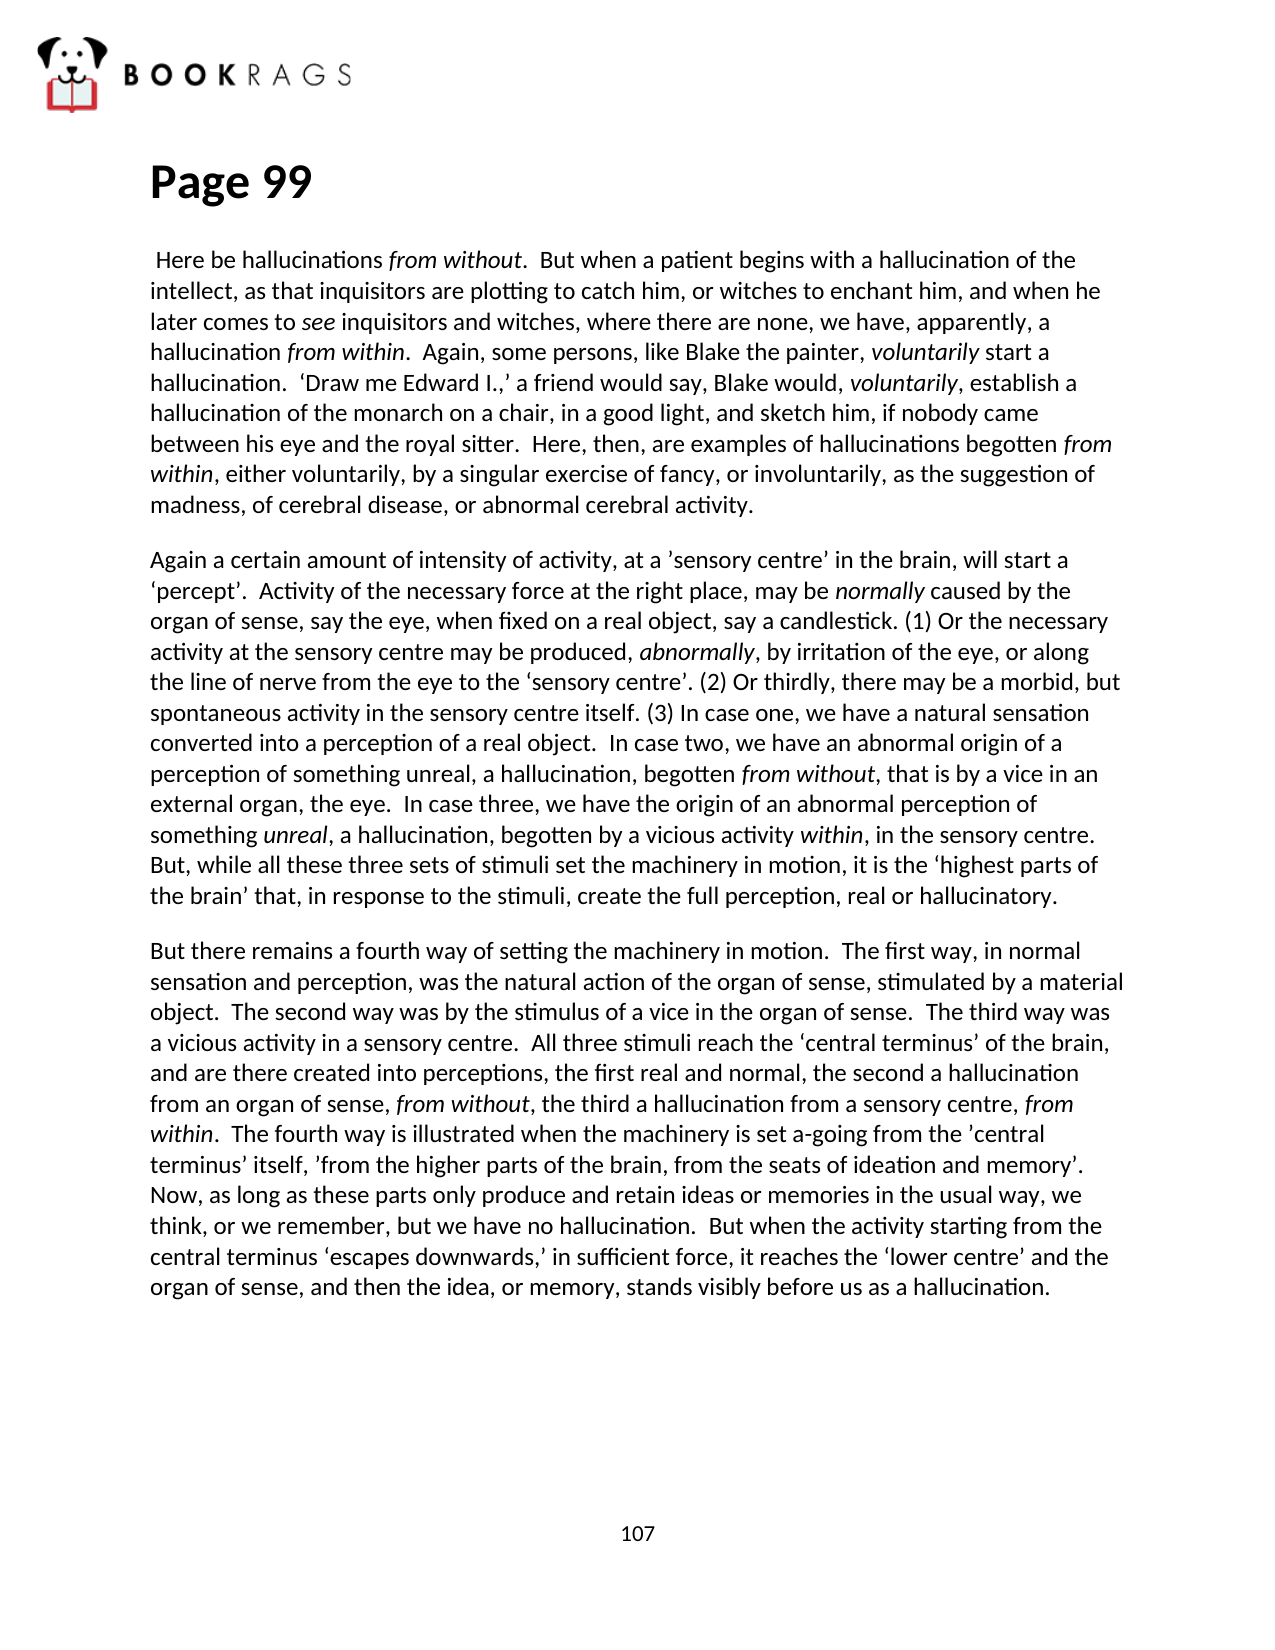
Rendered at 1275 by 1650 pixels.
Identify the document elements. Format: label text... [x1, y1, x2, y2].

text Again a certain amount of intensity of activity, at a ’sensory centre’ in the brain, will start a ‘percept’. Activity of the necessary force at the right place, may be normally caused by the organ of sense, say the eye, when fixed on a real object, say a candlestick. (1) Or the necessary activity at the sensory centre may be produced, abnormally, by irritation of the eye, or along the line of nerve from the eye to the ‘sensory centre’. (2) Or thirdly, there may be a morbid, but spontaneous activity in the sensory centre itself. (3) In case one, we have a natural sensation converted into a perception of a real object. In case two, we have an abnormal origin of a perception of something unreal, a hallucination, begotten from without, that is by a vice in an external organ, the eye. In case three, we have the origin of an abnormal perception of something unreal, a hallucination, begotten by a vicious activity within, in the sensory centre. But, while all these three sets of stimuli set the machinery in motion, it is the ‘highest parts of the brain’ that, in response to the stimuli, create the full perception, real or hallucinatory. [150, 544, 1125, 911]
text Page 99 [150, 150, 1125, 211]
text But there remains a fourth way of setting the machinery in motion. The first way, in normal sensation and perception, was the natural action of the organ of sense, stimulated by a material object. The second way was by the stimulus of a vice in the organ of sense. The third way was a vicious activity in a sensory centre. All three stimuli reach the ‘central terminus’ of the brain, and are there created into perceptions, the first real and normal, the second a hallucination from an organ of sense, from without, the third a hallucination from a sensory centre, from within. The fourth way is illustrated when the machinery is set a-going from the ’central terminus’ itself, ’from the higher parts of the brain, from the seats of ideation and memory’. Now, as long as these parts only produce and retain ideas or memories in the usual way, we think, or we remember, but we have no hallucination. But when the activity starting from the central terminus ‘escapes downwards,’ in sufficient force, it reaches the ‘lower centre’ and the organ of sense, and then the idea, or memory, stands visibly before us as a hallucination. [150, 936, 1125, 1302]
text Here be hallucinations from without. But when a patient begins with a hallucination of the intellect, as that inquisitors are plotting to catch him, or witches to enchant him, and when he later comes to see inquisitors and witches, where there are none, we have, apparently, a hallucination from within. Again, some persons, like Blake the painter, voluntarily start a hallucination. ‘Draw me Edward I.,’ a friend would say, Blake would, voluntarily, establish a hallucination of the monarch on a chair, in a good light, and sketch him, if nobody came between his eye and the royal sitter. Here, then, are examples of hallucinations begotten from within, either voluntarily, by a singular exercise of fancy, or involuntarily, as the suggestion of madness, of cerebral disease, or abnormal cerebral activity. [150, 244, 1125, 519]
picture [37, 37, 351, 113]
